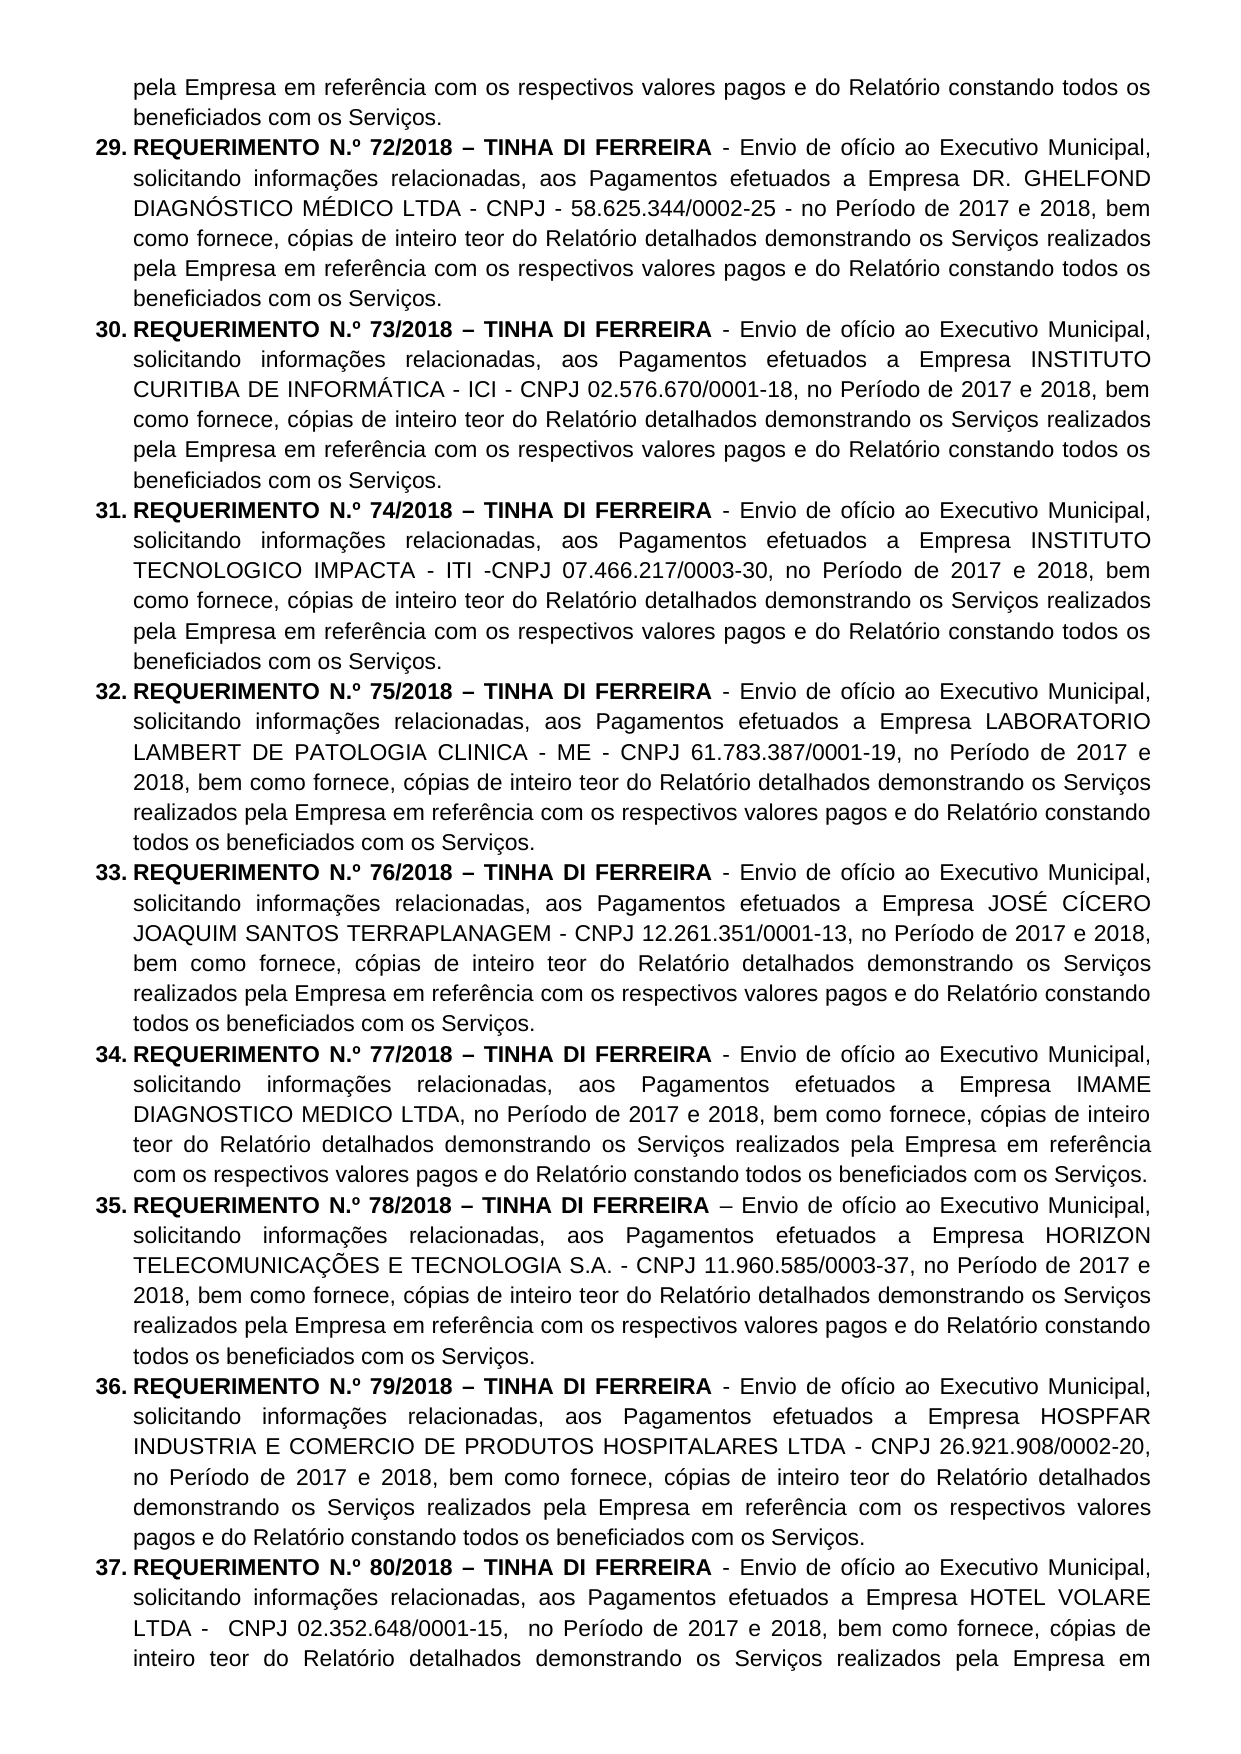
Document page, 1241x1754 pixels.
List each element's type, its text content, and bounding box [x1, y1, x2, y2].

list REQUERIMENTO N.º 79/2018 – TINHA DI FERREIRA - Envio de ofício ao Executivo Municipal, solicitando informações relacionadas, aos Pagamentos efetuados a Empresa HOSPFAR INDUSTRIA E COMERCIO DE PRODUTOS HOSPITALARES LTDA - CNPJ 26.921.908/0002-20, no Período de 2017 e 2018, bem como fornece, cópias de inteiro teor do Relatório detalhados demonstrando os Serviços realizados pela Empresa em referência com os respectivos valores pagos e do Relatório constando todos os beneficiados com os Serviços. [95, 1373, 1152, 1550]
list REQUERIMENTO N.º 76/2018 – TINHA DI FERREIRA - Envio de ofício ao Executivo Municipal, solicitando informações relacionadas, aos Pagamentos efetuados a Empresa JOSÉ CÍCERO JOAQUIM SANTOS TERRAPLANAGEM - CNPJ 12.261.351/0001-13, no Período de 2017 e 2018, bem como fornece, cópias de inteiro teor do Relatório detalhados demonstrando os Serviços realizados pela Empresa em referência com os respectivos valores pagos e do Relatório constando todos os beneficiados com os Serviços. [95, 859, 1152, 1037]
list REQUERIMENTO N.º 73/2018 – TINHA DI FERREIRA - Envio de ofício ao Executivo Municipal, solicitando informações relacionadas, aos Pagamentos efetuados a Empresa INSTITUTO CURITIBA DE INFORMÁTICA - ICI - CNPJ 02.576.670/0001-18, no Período de 2017 e 2018, bem como fornece, cópias de inteiro teor do Relatório detalhados demonstrando os Serviços realizados pela Empresa em referência com os respectivos valores pagos e do Relatório constando todos os beneficiados com os Serviços. [95, 316, 1152, 493]
list REQUERIMENTO N.º 75/2018 – TINHA DI FERREIRA - Envio de ofício ao Executivo Municipal, solicitando informações relacionadas, aos Pagamentos efetuados a Empresa LABORATORIO LAMBERT DE PATOLOGIA CLINICA - ME - CNPJ 61.783.387/0001-19, no Período de 2017 e 2018, bem como fornece, cópias de inteiro teor do Relatório detalhados demonstrando os Serviços realizados pela Empresa em referência com os respectivos valores pagos e do Relatório constando todos os beneficiados com os Serviços. [95, 678, 1152, 855]
list REQUERIMENTO N.º 74/2018 – TINHA DI FERREIRA - Envio de ofício ao Executivo Municipal, solicitando informações relacionadas, aos Pagamentos efetuados a Empresa INSTITUTO TECNOLOGICO IMPACTA - ITI -CNPJ 07.466.217/0003-30, no Período de 2017 e 2018, bem como fornece, cópias de inteiro teor do Relatório detalhados demonstrando os Serviços realizados pela Empresa em referência com os respectivos valores pagos e do Relatório constando todos os beneficiados com os Serviços. [95, 497, 1152, 674]
list REQUERIMENTO N.º 72/2018 – TINHA DI FERREIRA - Envio de ofício ao Executivo Municipal, solicitando informações relacionadas, aos Pagamentos efetuados a Empresa DR. GHELFOND DIAGNÓSTICO MÉDICO LTDA - CNPJ - 58.625.344/0002-25 - no Período de 2017 e 2018, bem como fornece, cópias de inteiro teor do Relatório detalhados demonstrando os Serviços realizados pela Empresa em referência com os respectivos valores pagos e do Relatório constando todos os beneficiados com os Serviços. [95, 134, 1152, 312]
list REQUERIMENTO N.º 77/2018 – TINHA DI FERREIRA - Envio de ofício ao Executivo Municipal, solicitando informações relacionadas, aos Pagamentos efetuados a Empresa IMAME DIAGNOSTICO MEDICO LTDA, no Período de 2017 e 2018, bem como fornece, cópias de inteiro teor do Relatório detalhados demonstrando os Serviços realizados pela Empresa em referência com os respectivos valores pagos e do Relatório constando todos os beneficiados com os Serviços. [95, 1041, 1152, 1188]
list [95, 74, 1152, 130]
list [95, 1554, 1152, 1671]
list REQUERIMENTO N.º 78/2018 – TINHA DI FERREIRA – Envio de ofício ao Executivo Municipal, solicitando informações relacionadas, aos Pagamentos efetuados a Empresa HORIZON TELECOMUNICAÇÕES E TECNOLOGIA S.A. - CNPJ 11.960.585/0003-37, no Período de 2017 e 2018, bem como fornece, cópias de inteiro teor do Relatório detalhados demonstrando os Serviços realizados pela Empresa em referência com os respectivos valores pagos e do Relatório constando todos os beneficiados com os Serviços. [95, 1192, 1152, 1369]
